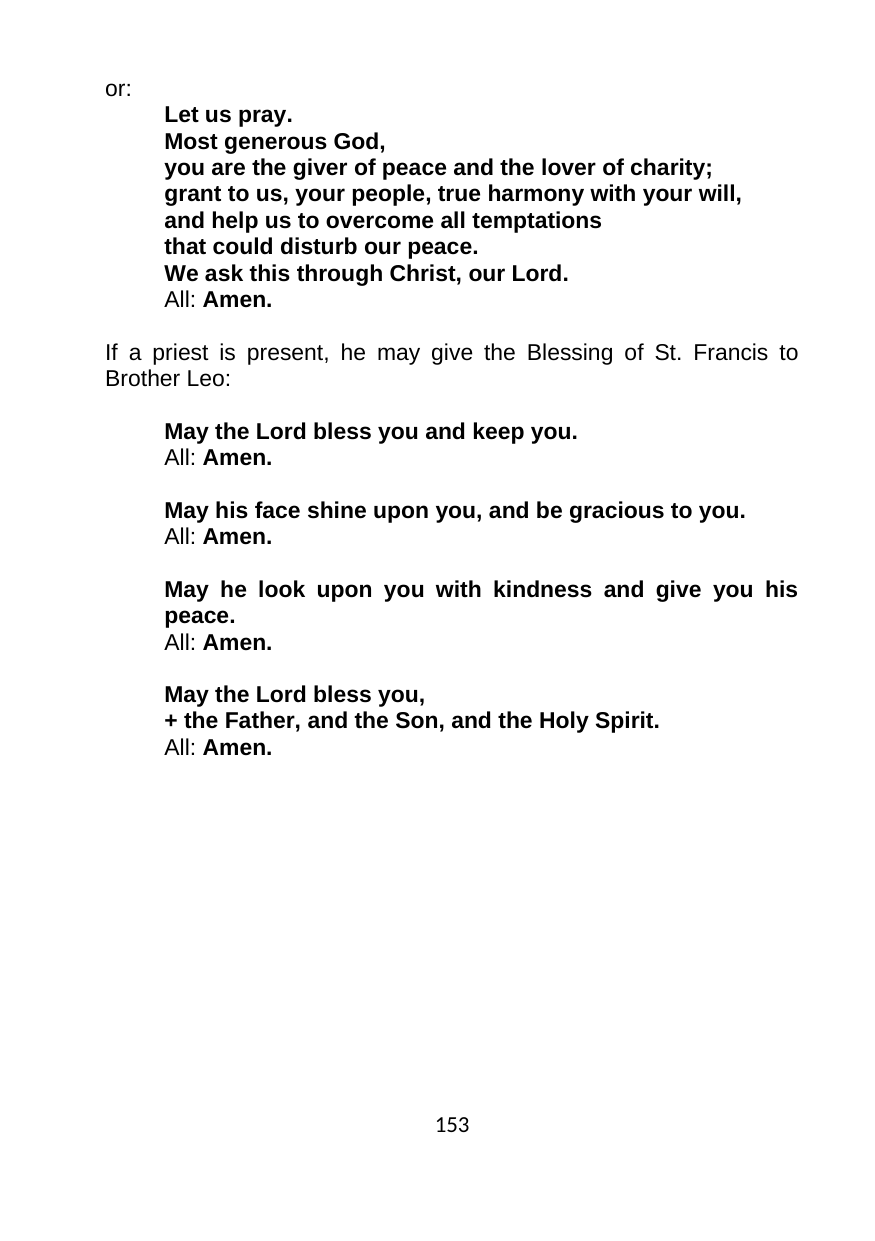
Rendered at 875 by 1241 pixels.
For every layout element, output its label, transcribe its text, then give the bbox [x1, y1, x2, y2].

text May the Lord bless you, [164, 681, 799, 707]
text Most generous God, [164, 128, 799, 154]
text May he look upon you with kindness and give you his peace. [164, 576, 799, 628]
text All: Amen. [164, 523, 799, 549]
text If a priest is present, he may give the Blessing of St. Francis to Brother Leo: [105, 338, 799, 391]
text + the Father, and the Son, and the Holy Spirit. [164, 707, 799, 734]
text grant to us, your people, true harmony with your will, [164, 180, 799, 207]
text May the Lord bless you and keep you. [164, 418, 799, 444]
text We ask this through Christ, our Lord. [164, 259, 799, 286]
text May his face shine upon you, and be gracious to you. [164, 497, 799, 523]
text Let us pray. [164, 101, 799, 128]
text and help us to overcome all temptations [164, 207, 799, 233]
text or: [105, 75, 799, 101]
text All: Amen. [164, 628, 799, 655]
text All: Amen. [164, 286, 799, 312]
text that could disturb our peace. [164, 233, 799, 259]
text All: Amen. [164, 444, 799, 470]
text All: Amen. [164, 734, 799, 760]
text you are the giver of peace and the lover of charity; [164, 154, 799, 180]
